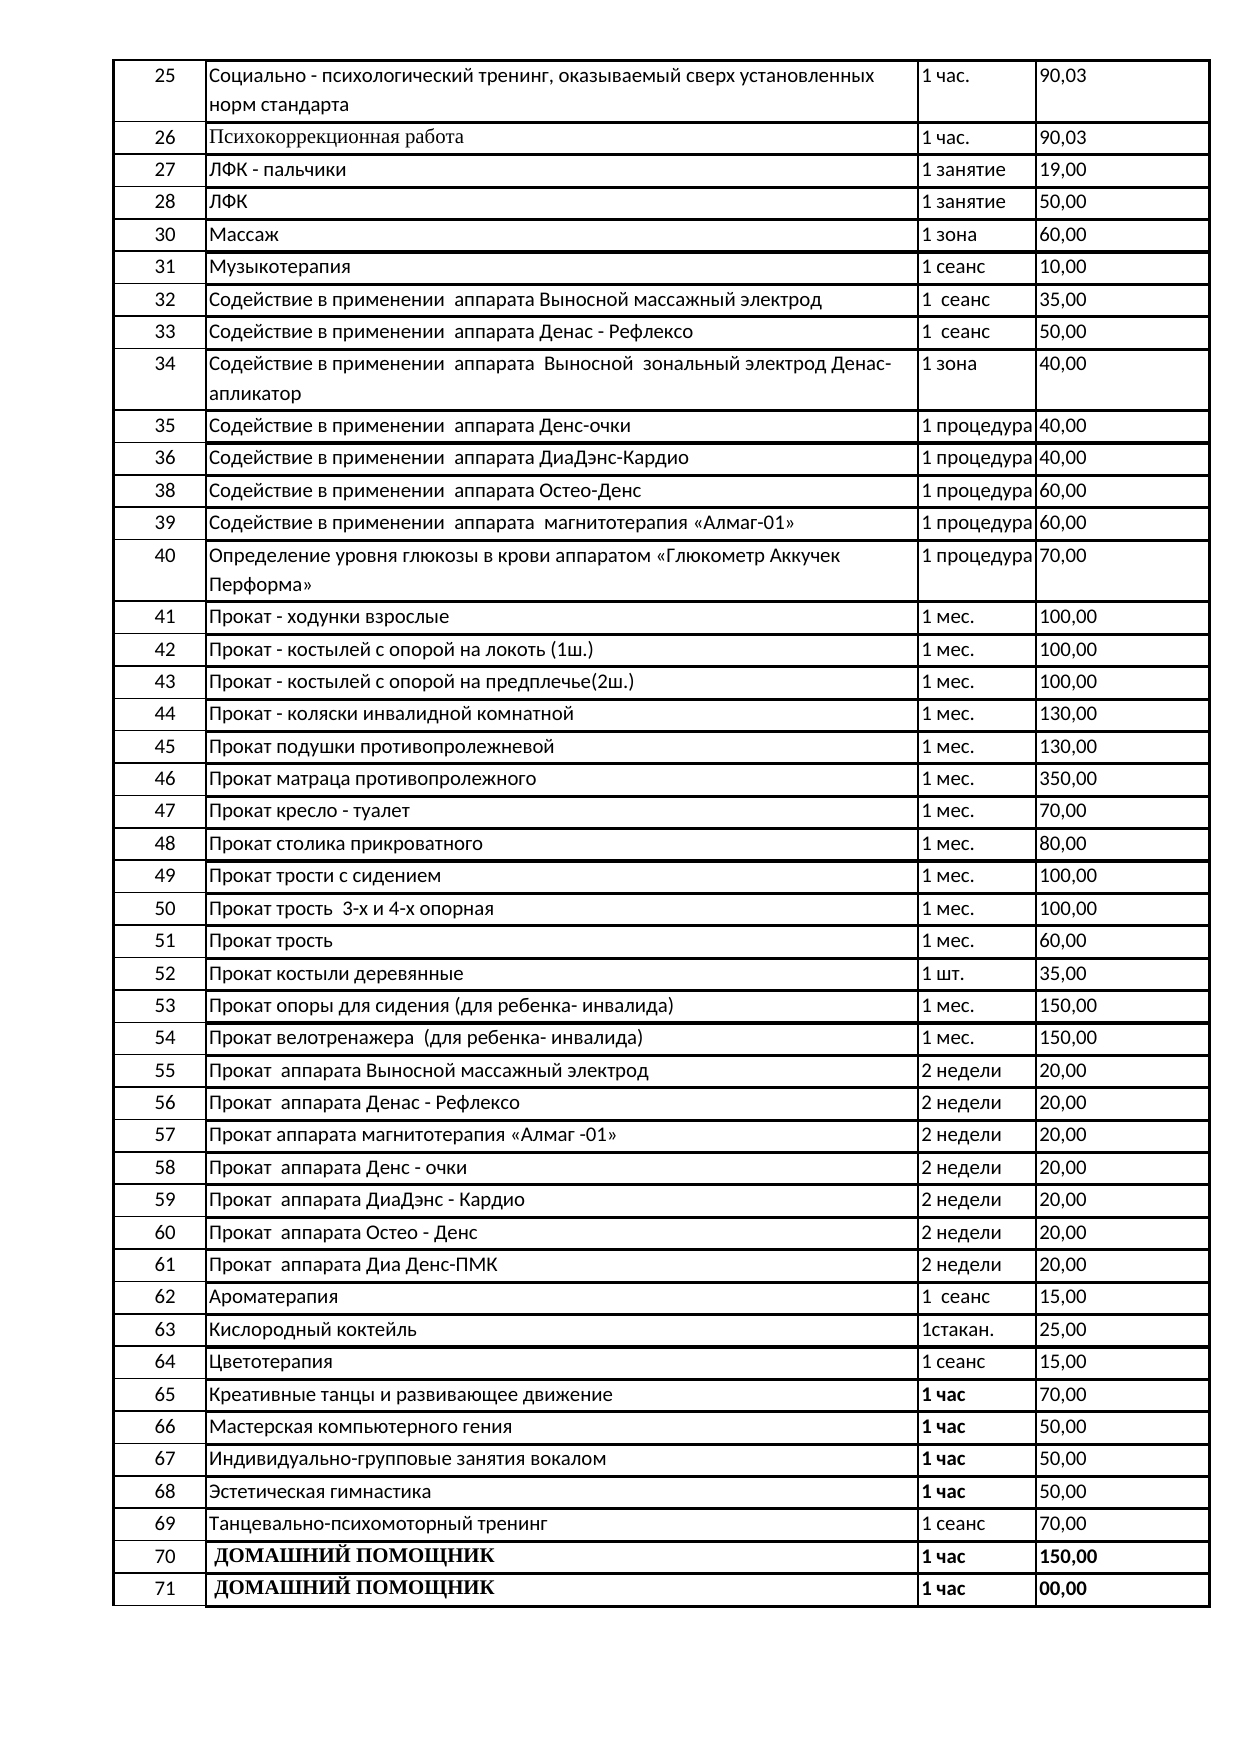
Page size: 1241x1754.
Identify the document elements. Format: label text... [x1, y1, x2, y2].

table_cell 150,00 [1037, 992, 1208, 1021]
table_cell Содействие в применении аппарата Денс-очки [207, 412, 917, 441]
table_cell [191, 1023, 205, 1054]
table_cell 31 [115, 252, 191, 283]
table_cell [191, 1574, 205, 1604]
table_cell 1 шт. [919, 960, 1035, 989]
table_cell 35,00 [1037, 960, 1208, 989]
table_cell 40 [115, 540, 191, 600]
table_cell [191, 991, 205, 1021]
table_cell [889, 221, 901, 250]
table_cell [855, 1025, 888, 1054]
table_cell [752, 1446, 822, 1475]
table_cell [191, 1185, 205, 1216]
table_cell [855, 1122, 888, 1151]
table_cell 1 мес. [919, 668, 1035, 697]
table_cell [889, 1057, 901, 1086]
table_cell [191, 764, 205, 794]
table_cell 100,00 [1037, 668, 1208, 697]
table_cell 19,00 [1037, 156, 1208, 186]
table_cell 2 недели [919, 1154, 1035, 1183]
table_cell [889, 1025, 901, 1054]
table_cell [191, 634, 205, 665]
table_cell 65 [115, 1379, 191, 1410]
table_cell [889, 1543, 901, 1572]
table_cell [889, 1316, 901, 1345]
table_cell 1 сеанс [919, 1510, 1035, 1540]
table_cell Содействие в применении аппарата Выносной зональный электрод Денас-апликатор [207, 351, 917, 409]
table_cell 1 мес. [919, 895, 1035, 924]
table_cell 1 час. [919, 62, 1035, 121]
table_cell [191, 540, 205, 600]
table_cell [822, 992, 855, 1021]
table_cell 60,00 [1037, 509, 1208, 539]
table_cell [855, 1413, 888, 1442]
table_cell Прокат трость [207, 927, 478, 957]
table_cell [478, 189, 752, 218]
table_cell 1 мес. [919, 830, 1035, 859]
table_cell [855, 1543, 888, 1572]
table_cell 56 [115, 1088, 191, 1118]
table_cell [822, 1122, 855, 1151]
table_cell [191, 443, 205, 474]
table_cell 60,00 [1037, 221, 1208, 250]
table_cell [822, 1575, 855, 1604]
table_cell 20,00 [1037, 1186, 1208, 1216]
table_cell [901, 1381, 917, 1410]
table_cell Прокат трость 3-х и 4-х опорная [207, 895, 822, 924]
table_cell 90,03 [1037, 62, 1208, 121]
table_cell [191, 958, 205, 989]
table_cell [889, 286, 901, 315]
table_cell [901, 701, 917, 730]
table_cell [901, 603, 917, 633]
table_cell Прокат столика прикроватного [207, 830, 822, 859]
table_cell [822, 156, 855, 186]
table_cell [279, 189, 355, 218]
table_cell Содействие в применении аппарата Остео-Денс [207, 477, 917, 506]
table_cell [901, 1316, 917, 1345]
table_cell Содействие в применении аппарата магнитотерапия «Алмаг-01» [207, 509, 917, 539]
table_cell ЛФК [207, 189, 279, 218]
table_cell Индивидуально-групповые занятия вокалом [207, 1446, 752, 1475]
table_cell 50 [115, 893, 191, 924]
table_cell 71 [115, 1574, 191, 1604]
table_cell 1 час [919, 1478, 1035, 1507]
table_cell Прокат костыли деревянные [207, 960, 822, 989]
table_cell 350,00 [1037, 765, 1208, 794]
table_cell [901, 960, 917, 989]
table_cell [901, 1478, 917, 1507]
table_cell Кислородный коктейль [207, 1316, 752, 1345]
table_cell [191, 829, 205, 859]
table_cell [889, 254, 901, 283]
table_cell 1 процедура [919, 477, 1035, 506]
table_cell [855, 254, 888, 283]
table_cell 44 [115, 699, 191, 730]
table_cell 1 мес. [919, 603, 1035, 633]
table_cell [191, 1282, 205, 1313]
table_cell Прокат опоры для сидения (для ребенка- инвалида) [207, 992, 822, 1021]
table_cell 70,00 [1037, 542, 1208, 600]
table_cell 1 процедура [919, 509, 1035, 539]
table_cell Психокоррекционная работа [207, 124, 917, 153]
table_cell [752, 1510, 822, 1540]
table_cell [822, 254, 855, 283]
table_cell [855, 1186, 888, 1216]
table_cell 1 час [919, 1381, 1035, 1410]
table_cell [855, 1251, 888, 1281]
table_cell 40,00 [1037, 412, 1208, 441]
table_cell [889, 156, 901, 186]
table_cell [191, 155, 205, 186]
table_cell 68 [115, 1477, 191, 1507]
table_cell 54 [115, 1023, 191, 1054]
table_cell [889, 1251, 901, 1281]
table_cell [191, 220, 205, 250]
table_cell [822, 1186, 855, 1216]
table_cell 20,00 [1037, 1122, 1208, 1151]
table_cell 20,00 [1037, 1154, 1208, 1183]
table_cell [889, 1154, 901, 1183]
table_cell [901, 221, 917, 250]
table_cell [889, 1575, 901, 1604]
table_cell 1 занятие [919, 156, 1035, 186]
table_cell [752, 1478, 822, 1507]
table_cell 1 сеанс [919, 1284, 1035, 1313]
table_cell [752, 1057, 822, 1086]
table_cell 1 сеанс [919, 318, 1035, 347]
table_cell 35,00 [1037, 286, 1208, 315]
table_cell [855, 1316, 888, 1345]
table_cell 20,00 [1037, 1057, 1208, 1086]
table_cell [752, 1316, 822, 1345]
table_cell 48 [115, 829, 191, 859]
table_cell [478, 927, 752, 957]
table_cell [822, 863, 855, 892]
table_cell [889, 895, 901, 924]
table_cell Прокат велотренажера (для ребенка- инвалида) [207, 1025, 752, 1054]
table_cell [889, 733, 901, 762]
table_cell [191, 1412, 205, 1442]
table_cell [855, 1089, 888, 1118]
table_cell Прокат - ходунки взрослые [207, 603, 822, 633]
table_cell 1 зона [919, 351, 1035, 409]
table_cell [901, 1154, 917, 1183]
table_cell [901, 1575, 917, 1604]
table_cell [822, 603, 855, 633]
table_cell Танцевально-психомоторный тренинг [207, 1510, 752, 1540]
table_cell [889, 960, 901, 989]
table_cell [822, 1251, 855, 1281]
table_cell [901, 254, 917, 283]
table_cell [901, 830, 917, 859]
table_cell 1 процедура [919, 542, 1035, 600]
table_cell 130,00 [1037, 733, 1208, 762]
table_cell [752, 1025, 822, 1054]
table_cell Прокат - коляски инвалидной комнатной [207, 701, 901, 730]
table_cell 1 час. [919, 124, 1035, 153]
table_cell 38 [115, 476, 191, 506]
table_cell [901, 1284, 917, 1313]
table_cell [889, 1349, 901, 1378]
table_cell [752, 156, 822, 186]
table_cell 59 [115, 1185, 191, 1216]
table_cell [822, 1154, 855, 1183]
table_cell 50,00 [1037, 1446, 1208, 1475]
table_cell 1 час [919, 1413, 1035, 1442]
table_cell 69 [115, 1509, 191, 1540]
table_cell Содействие в применении аппарата ДиаДэнс-Кардио [207, 445, 917, 474]
table_cell [191, 1477, 205, 1507]
table_cell [191, 1379, 205, 1410]
table_cell [822, 1089, 855, 1118]
table_cell 61 [115, 1250, 191, 1281]
table_cell Прокат аппарата Денс - очки [207, 1154, 752, 1183]
table_cell 25 [115, 61, 191, 121]
table_cell 51 [115, 926, 191, 957]
table_cell 52 [115, 958, 191, 989]
table_cell [901, 1349, 917, 1378]
table_cell [855, 1219, 888, 1248]
table_cell ДОМАШНИЙ ПОМОЩНИК [207, 1543, 822, 1572]
table_cell [855, 1478, 888, 1507]
table_cell Прокат аппарата Денас - Рефлексо [207, 1089, 752, 1118]
table_cell 100,00 [1037, 863, 1208, 892]
table_cell [901, 1219, 917, 1248]
table_cell 1 час [919, 1543, 1035, 1572]
table_cell [191, 187, 205, 218]
table_cell 10,00 [1037, 254, 1208, 283]
table_cell 39 [115, 508, 191, 539]
table_cell [855, 960, 888, 989]
table_cell 66 [115, 1412, 191, 1442]
table_cell [752, 863, 822, 892]
table_cell 2 недели [919, 1122, 1035, 1151]
table_cell [191, 284, 205, 315]
table_cell [901, 927, 917, 957]
table_cell [822, 927, 855, 957]
table_cell [889, 830, 901, 859]
table_cell [191, 602, 205, 633]
table_cell [901, 286, 917, 315]
table_cell Прокат аппарата Остео - Денс [207, 1219, 752, 1248]
table_cell 15,00 [1037, 1349, 1208, 1378]
table_cell 50,00 [1037, 1413, 1208, 1442]
table_cell 60 [115, 1217, 191, 1248]
table_cell 49 [115, 861, 191, 892]
table_cell [901, 1543, 917, 1572]
table_cell [855, 1284, 888, 1313]
table_cell [752, 798, 822, 827]
table_cell [191, 1055, 205, 1086]
table_cell 70 [115, 1541, 191, 1572]
table_cell 15,00 [1037, 1284, 1208, 1313]
table_cell [191, 1217, 205, 1248]
table_cell 50,00 [1037, 189, 1208, 218]
table_cell [752, 1284, 822, 1313]
table_cell 32 [115, 284, 191, 315]
table_cell [752, 1381, 822, 1410]
table_cell [752, 1122, 822, 1151]
table_cell 43 [115, 667, 191, 697]
table_cell Ароматерапия [207, 1284, 752, 1313]
table_cell 1 час [919, 1575, 1035, 1604]
table_cell [191, 122, 205, 153]
table_cell Социально - психологический тренинг, оказываемый сверх установленных норм стандарта [207, 62, 917, 121]
table_cell [822, 830, 855, 859]
table_cell 1 час [919, 1446, 1035, 1475]
table_cell [889, 1284, 901, 1313]
table_cell Прокат матраца противопролежного [207, 765, 888, 794]
table_cell [855, 1510, 888, 1540]
table_cell 1 мес. [919, 701, 1035, 730]
table_cell [889, 603, 901, 633]
table_cell 1 занятие [919, 189, 1035, 218]
table_cell [901, 1413, 917, 1442]
table_cell [855, 1446, 888, 1475]
table_cell [855, 1349, 888, 1378]
table_cell [889, 798, 901, 827]
table_cell [855, 1575, 888, 1604]
table_cell [855, 927, 888, 957]
table_cell [752, 189, 822, 218]
table_cell [855, 992, 888, 1021]
table_cell [901, 863, 917, 892]
table_cell 40,00 [1037, 445, 1208, 474]
table_cell [822, 189, 855, 218]
table_cell [191, 893, 205, 924]
table_cell 70,00 [1037, 1510, 1208, 1540]
table_cell 1 мес. [919, 863, 1035, 892]
table_cell 20,00 [1037, 1219, 1208, 1248]
table_cell Прокат аппарата Выносной массажный электрод [207, 1057, 752, 1086]
table_cell 1 мес. [919, 1025, 1035, 1054]
table_cell [889, 1446, 901, 1475]
table_cell 41 [115, 602, 191, 633]
table_cell [855, 156, 888, 186]
table_cell [752, 1251, 822, 1281]
table_cell [855, 189, 888, 218]
table_cell 70,00 [1037, 798, 1208, 827]
table_cell [191, 1250, 205, 1281]
table_cell [822, 1381, 855, 1410]
table_cell 1 мес. [919, 636, 1035, 665]
table_cell [822, 1478, 855, 1507]
table_cell [901, 1057, 917, 1086]
table_cell 150,00 [1037, 1025, 1208, 1054]
table_cell 90,03 [1037, 124, 1208, 153]
table_cell [901, 189, 917, 218]
table_cell [822, 798, 855, 827]
table_cell Определение уровня глюкозы в крови аппаратом «Глюкометр Аккучек Перформа» [207, 542, 917, 600]
table_cell 1стакан. [919, 1316, 1035, 1345]
table_cell [855, 895, 888, 924]
table_cell 60,00 [1037, 477, 1208, 506]
table_cell 1 сеанс [919, 286, 1035, 315]
table_cell 1 процедура [919, 412, 1035, 441]
table_cell 27 [115, 155, 191, 186]
table_cell [191, 1088, 205, 1118]
table_cell [889, 1186, 901, 1216]
table_cell [822, 1284, 855, 1313]
table_cell 57 [115, 1120, 191, 1151]
table_cell 80,00 [1037, 830, 1208, 859]
table_cell [901, 992, 917, 1021]
table_cell 58 [115, 1153, 191, 1183]
table_cell Прокат - костылей с опорой на локоть (1ш.) [207, 636, 917, 665]
table_cell [191, 317, 205, 347]
table_cell 1 процедура [919, 445, 1035, 474]
table_cell 28 [115, 187, 191, 218]
table_cell Прокат трости с сидением [207, 863, 752, 892]
table_cell 70,00 [1037, 1381, 1208, 1410]
table_cell [478, 156, 752, 186]
table_cell [191, 1444, 205, 1475]
table_cell 100,00 [1037, 895, 1208, 924]
table_cell [855, 221, 888, 250]
table_cell [855, 286, 888, 315]
table_cell [822, 1219, 855, 1248]
table_cell [901, 1510, 917, 1540]
table_cell [889, 1413, 901, 1442]
table_cell 1 мес. [919, 765, 1035, 794]
table_cell [855, 798, 888, 827]
table_cell [355, 189, 478, 218]
table_cell [822, 1316, 855, 1345]
table_cell 20,00 [1037, 1089, 1208, 1118]
table_cell [752, 1186, 822, 1216]
table_cell [191, 667, 205, 697]
table_cell [901, 1122, 917, 1151]
table_cell 1 мес. [919, 992, 1035, 1021]
table_cell 00,00 [1037, 1575, 1208, 1604]
table_cell [889, 1122, 901, 1151]
table_cell 2 недели [919, 1057, 1035, 1086]
table_cell [822, 1543, 855, 1572]
table_cell [822, 1025, 855, 1054]
table_cell [855, 863, 888, 892]
table_cell Музыкотерапия [207, 254, 822, 283]
table_cell [822, 1057, 855, 1086]
table_cell [889, 992, 901, 1021]
table_cell Прокат кресло - туалет [207, 798, 752, 827]
table_cell [191, 926, 205, 957]
table_cell [191, 699, 205, 730]
table_cell Прокат подушки противопролежневой [207, 733, 888, 762]
table_cell [191, 1120, 205, 1151]
table_cell Мастерская компьютерного гения [207, 1413, 752, 1442]
table_cell [191, 252, 205, 283]
table_cell Содействие в применении аппарата Денас - Рефлексо [207, 318, 917, 347]
table_cell [191, 861, 205, 892]
table_cell Прокат - костылей с опорой на предплечье(2ш.) [207, 668, 917, 697]
table_cell [901, 733, 917, 762]
table_cell [901, 1251, 917, 1281]
table_cell Креативные танцы и развивающее движение [207, 1381, 752, 1410]
table_cell 2 недели [919, 1251, 1035, 1281]
table_cell Массаж [207, 221, 822, 250]
table_cell [855, 1154, 888, 1183]
table_cell ДОМАШНИЙ ПОМОЩНИК [207, 1575, 822, 1604]
table_cell [822, 895, 855, 924]
table_cell 36 [115, 443, 191, 474]
table_cell [901, 1186, 917, 1216]
table_cell Эстетическая гимнастика [207, 1478, 752, 1507]
table_cell [752, 1349, 822, 1378]
table_cell [752, 1154, 822, 1183]
table_cell [191, 1541, 205, 1572]
table_cell [901, 1089, 917, 1118]
table_cell Цветотерапия [207, 1349, 752, 1378]
table_cell 35 [115, 411, 191, 441]
table_cell 42 [115, 634, 191, 665]
table_cell [191, 508, 205, 539]
table_cell 33 [115, 317, 191, 347]
table_cell [191, 61, 205, 121]
table_cell [822, 221, 855, 250]
table_cell 1 зона [919, 221, 1035, 250]
table_cell 1 мес. [919, 927, 1035, 957]
table_cell [889, 1219, 901, 1248]
table_cell [191, 411, 205, 441]
table_cell [901, 1025, 917, 1054]
table_cell [889, 1089, 901, 1118]
table_cell [901, 895, 917, 924]
table_cell 2 недели [919, 1219, 1035, 1248]
table_cell 1 мес. [919, 733, 1035, 762]
table_cell Прокат аппарата Диа Денс-ПМК [207, 1251, 752, 1281]
table_cell [855, 830, 888, 859]
table_cell 50,00 [1037, 1478, 1208, 1507]
table_cell [752, 1413, 822, 1442]
table_cell [889, 863, 901, 892]
table_cell [889, 927, 901, 957]
table_cell [855, 1381, 888, 1410]
table_cell 30 [115, 220, 191, 250]
table_cell [889, 189, 901, 218]
table_cell 55 [115, 1055, 191, 1086]
table_cell 40,00 [1037, 351, 1208, 409]
table_cell [752, 1219, 822, 1248]
table_cell 47 [115, 796, 191, 827]
table_cell 34 [115, 349, 191, 409]
table_cell [889, 1478, 901, 1507]
table_cell 100,00 [1037, 636, 1208, 665]
table_cell 67 [115, 1444, 191, 1475]
table_cell 1 сеанс [919, 254, 1035, 283]
table_cell 45 [115, 731, 191, 762]
table_cell 150,00 [1037, 1543, 1208, 1572]
table_cell [822, 1446, 855, 1475]
table_cell [822, 960, 855, 989]
table_cell [191, 476, 205, 506]
table_cell [889, 1510, 901, 1540]
table_cell 130,00 [1037, 701, 1208, 730]
table_cell 1 мес. [919, 798, 1035, 827]
table_cell [855, 603, 888, 633]
table_cell [901, 798, 917, 827]
table_cell [901, 765, 917, 794]
table_cell 64 [115, 1347, 191, 1378]
table_cell [191, 1347, 205, 1378]
table_cell [901, 1446, 917, 1475]
table_cell [889, 1381, 901, 1410]
table_cell [191, 796, 205, 827]
table_cell [855, 1057, 888, 1086]
table_cell [191, 349, 205, 409]
table_cell 2 недели [919, 1089, 1035, 1118]
table_cell 1 сеанс [919, 1349, 1035, 1378]
table_cell 25,00 [1037, 1316, 1208, 1345]
table_cell 50,00 [1037, 318, 1208, 347]
table_cell 26 [115, 122, 191, 153]
table_cell [752, 1089, 822, 1118]
table_cell Прокат аппарата магнитотерапия «Алмаг -01» [207, 1122, 752, 1151]
table_cell 60,00 [1037, 927, 1208, 957]
table_cell [752, 927, 822, 957]
table_cell 100,00 [1037, 603, 1208, 633]
table_cell 2 недели [919, 1186, 1035, 1216]
table_cell Содействие в применении аппарата Выносной массажный электрод [207, 286, 855, 315]
table_cell 62 [115, 1282, 191, 1313]
table_cell [191, 1509, 205, 1540]
table_cell [822, 1349, 855, 1378]
table_cell 20,00 [1037, 1251, 1208, 1281]
table_cell 63 [115, 1315, 191, 1345]
table_cell 53 [115, 991, 191, 1021]
table_cell ЛФК - пальчики [207, 156, 478, 186]
table_cell 46 [115, 764, 191, 794]
table_cell [822, 1413, 855, 1442]
table_cell [901, 156, 917, 186]
table_cell [191, 1315, 205, 1345]
table_cell [191, 1153, 205, 1183]
table_cell [191, 731, 205, 762]
table_cell [822, 1510, 855, 1540]
table_cell Прокат аппарата ДиаДэнс - Кардио [207, 1186, 752, 1216]
table_cell [889, 765, 901, 794]
